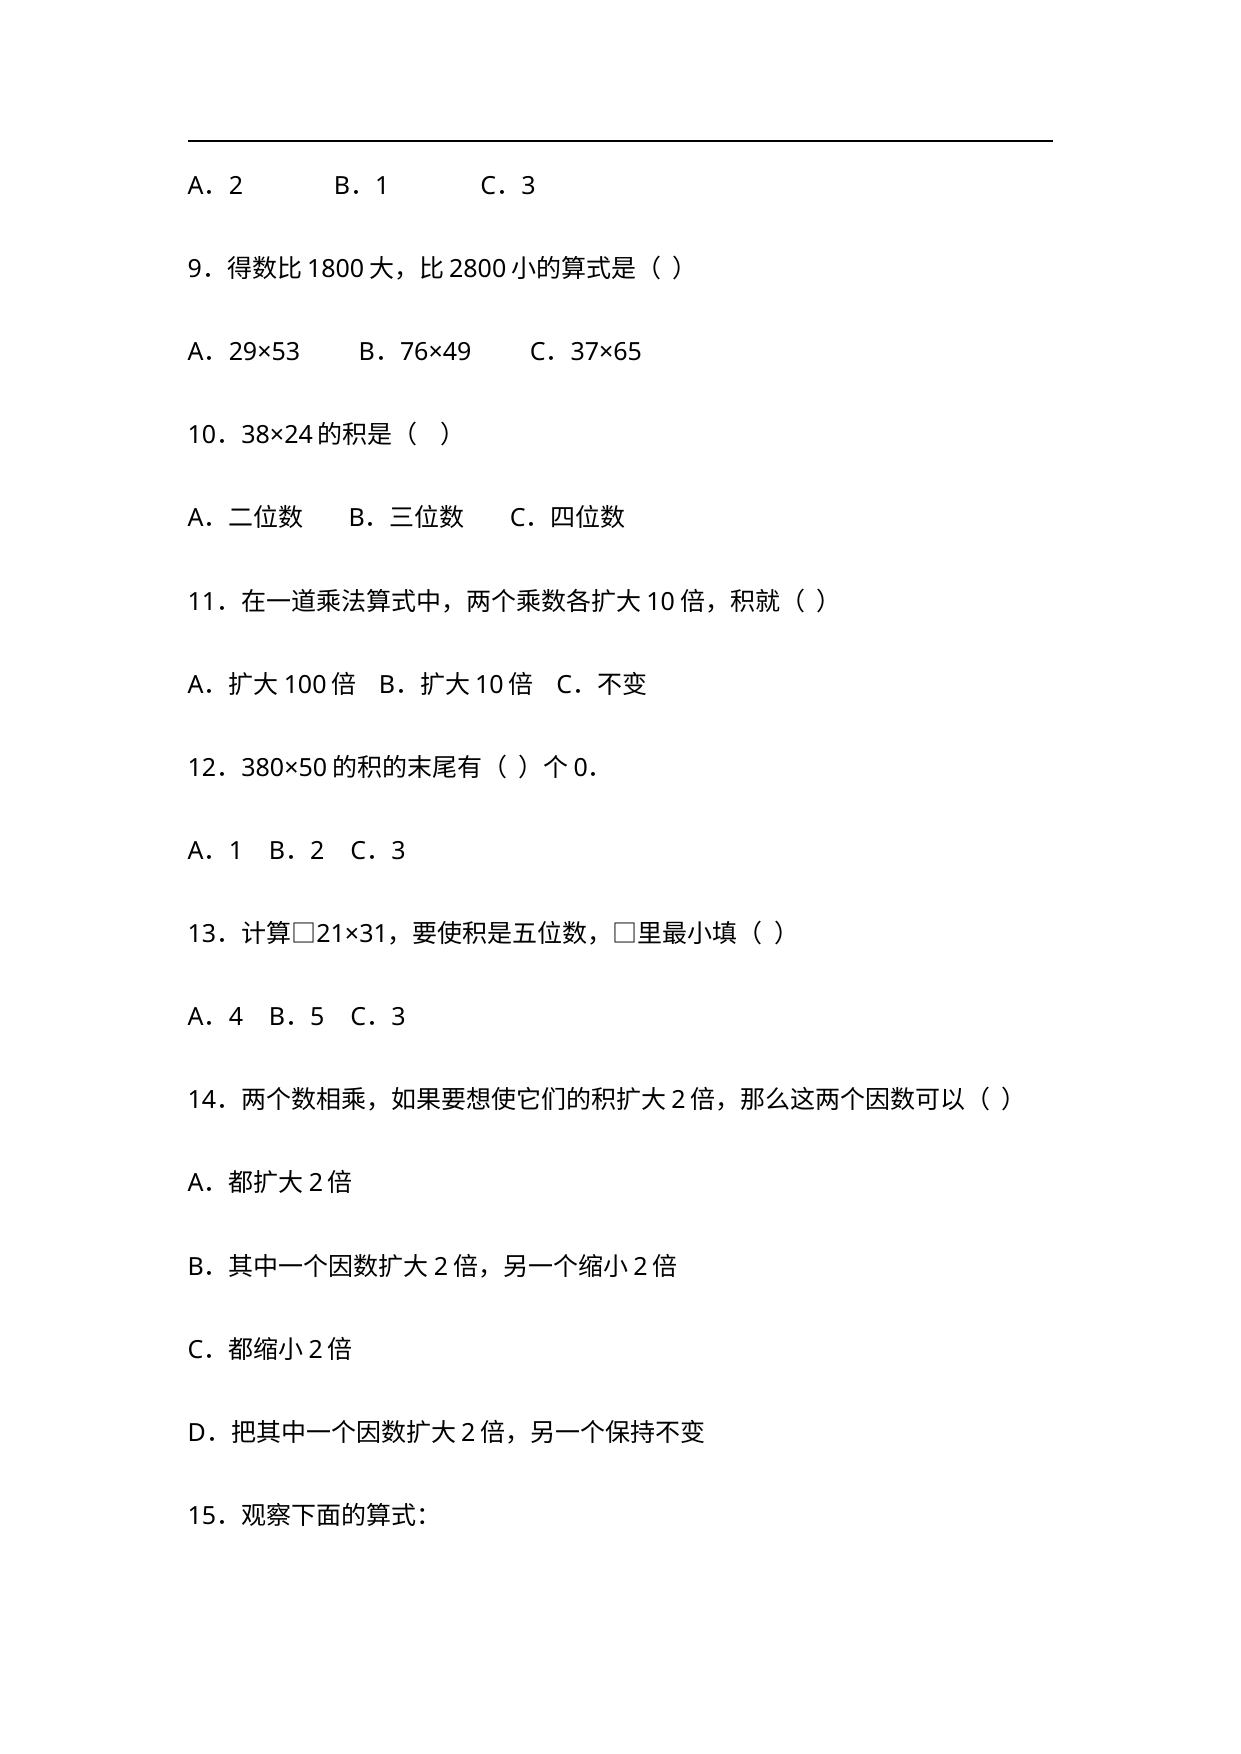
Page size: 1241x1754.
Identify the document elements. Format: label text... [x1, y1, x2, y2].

text A．4 B．5 C．3 [187, 982, 1053, 1047]
text A．二位数 B．三位数 C．四位数 [187, 483, 1053, 548]
text D．把其中一个因数扩大2倍，另一个保持不变 [187, 1398, 1053, 1463]
text 10．38×24的积是（ ） [187, 400, 1053, 465]
text B．其中一个因数扩大2倍，另一个缩小2倍 [187, 1232, 1053, 1297]
text 15．观察下面的算式： [187, 1481, 1053, 1546]
text A．2 B．1 C．3 [187, 151, 1053, 216]
text A．29×53 B．76×49 C．37×65 [187, 317, 1053, 382]
text C．都缩小2倍 [187, 1315, 1053, 1380]
text 11．在一道乘法算式中，两个乘数各扩大10倍，积就（ ） [187, 567, 1053, 632]
text 14．两个数相乘，如果要想使它们的积扩大2倍，那么这两个因数可以（ ） [187, 1065, 1053, 1130]
text A．1 B．2 C．3 [187, 816, 1053, 881]
text A．扩大100倍 B．扩大10倍 C．不变 [187, 650, 1053, 715]
text 13．计算□21×31，要使积是五位数，□里最小填（ ） [187, 899, 1053, 964]
text 9．得数比1800大，比2800小的算式是（ ） [187, 234, 1053, 299]
text A．都扩大2倍 [187, 1148, 1053, 1213]
text 12．380×50的积的末尾有（ ）个0． [187, 733, 1053, 798]
